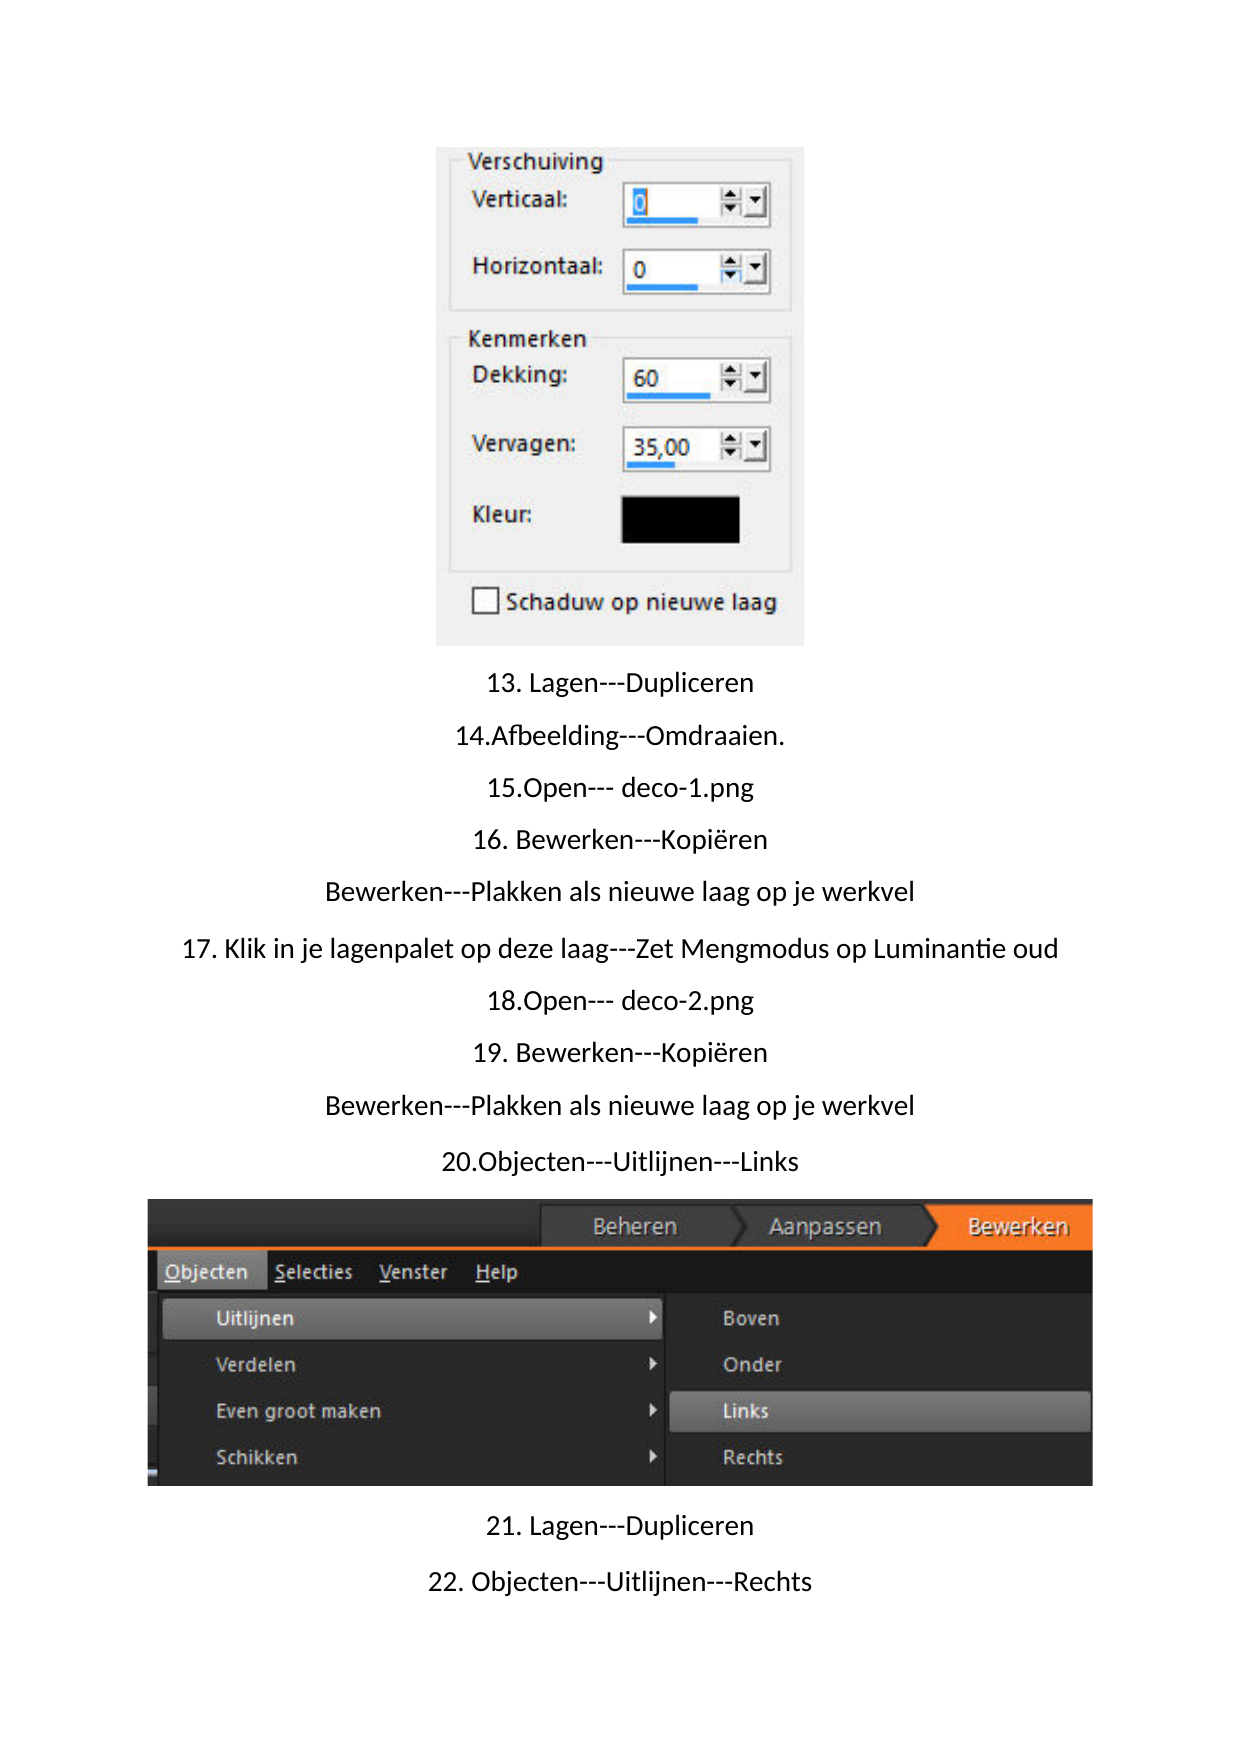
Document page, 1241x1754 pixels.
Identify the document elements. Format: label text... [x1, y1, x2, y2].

text 14.Afbeelding---Omdraaien. [148, 717, 1093, 752]
text 18.Open--- deco-2.png [148, 982, 1093, 1018]
text 22. Objecten---Uitlijnen---Rechts [148, 1563, 1093, 1599]
text 20.Objecten---Uitlijnen---Links [148, 1143, 1093, 1179]
text Bewerken---Plakken als nieuwe laag op je werkvel [148, 1087, 1093, 1122]
text 13. Lagen---Dupliceren [148, 664, 1093, 700]
picture [435, 147, 805, 646]
text 19. Bewerken---Kopiëren [148, 1034, 1093, 1070]
text 21. Lagen---Dupliceren [148, 1507, 1093, 1542]
text Bewerken---Plakken als nieuwe laag op je werkvel [148, 873, 1093, 909]
text 15.Open--- deco-1.png [148, 769, 1093, 804]
text 16. Bewerken---Kopiëren [148, 821, 1093, 857]
text 17. Klik in je lagenpalet op deze laag---Zet Mengmodus op Luminantie oud [148, 930, 1093, 966]
picture [147, 1199, 1093, 1486]
